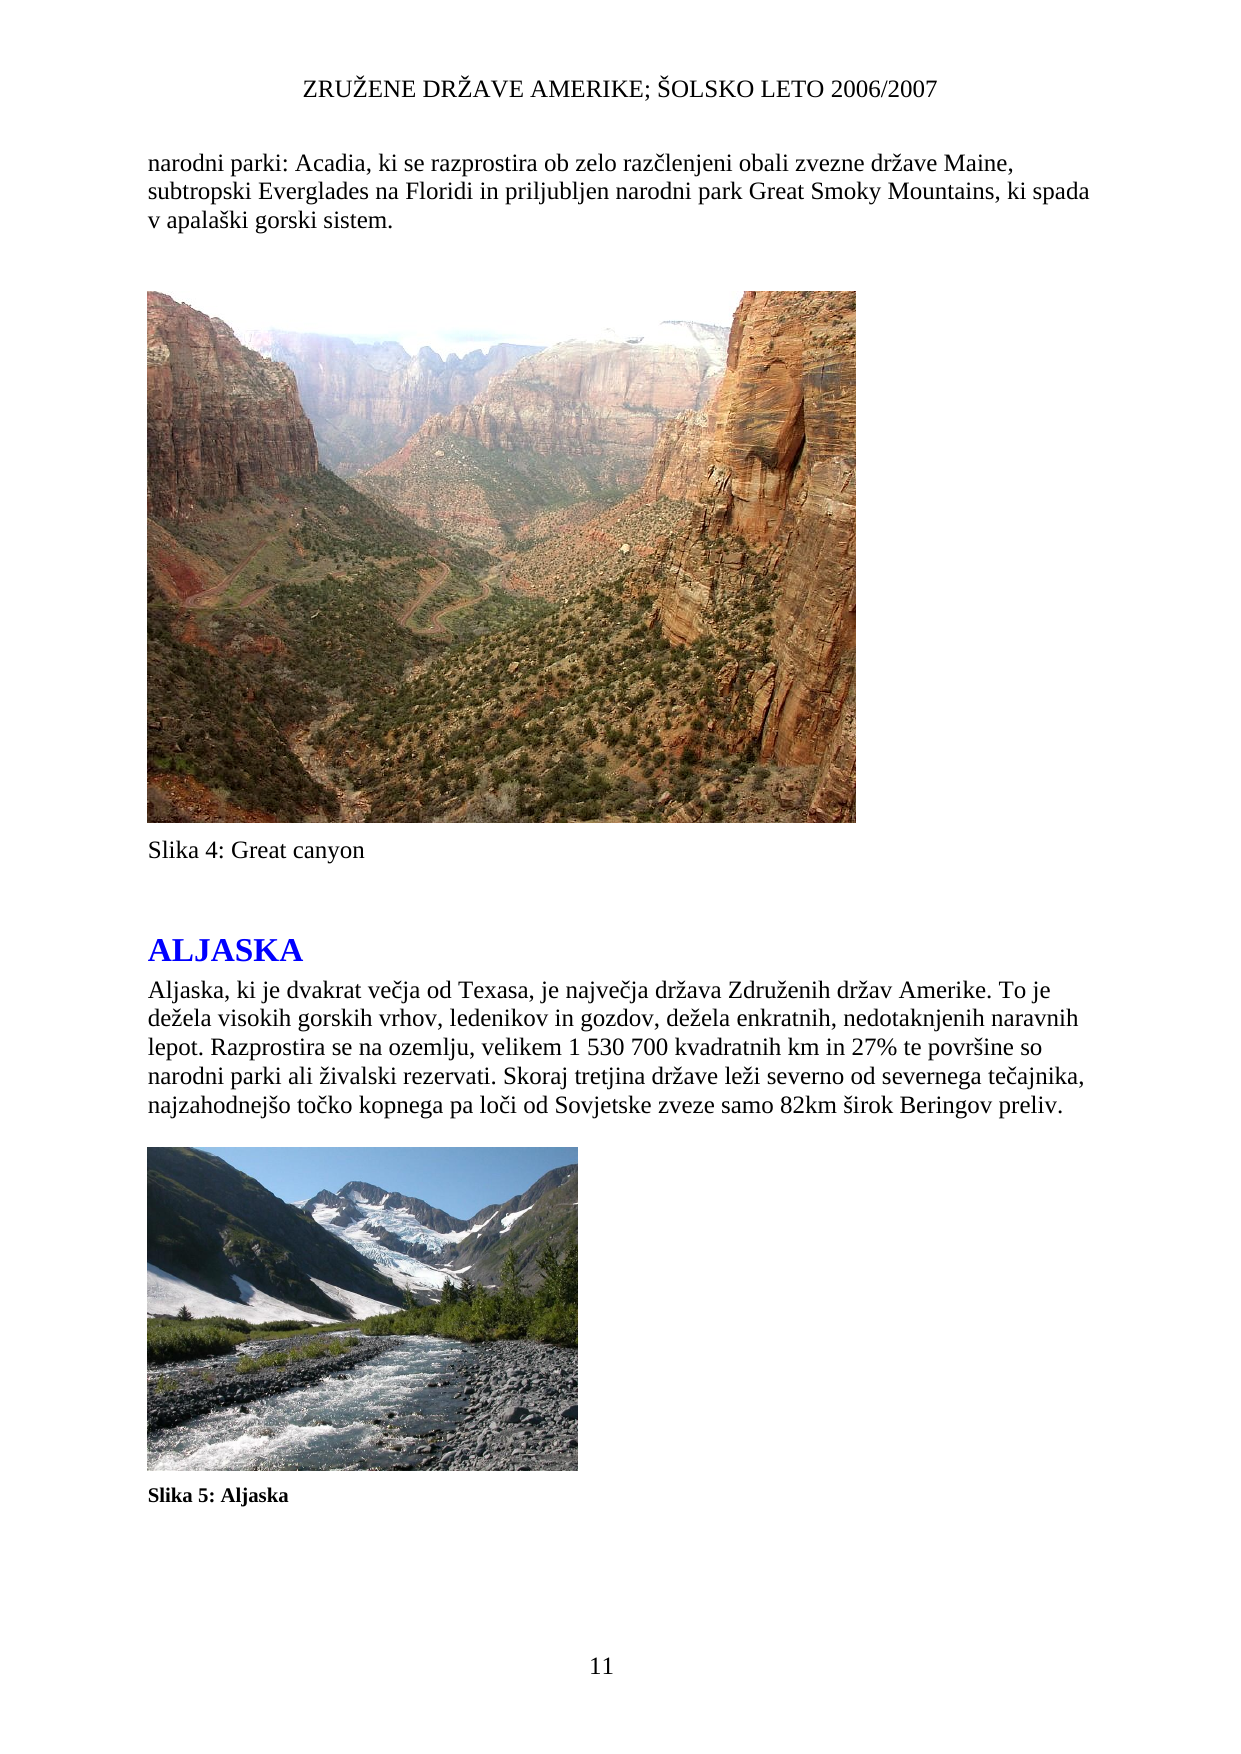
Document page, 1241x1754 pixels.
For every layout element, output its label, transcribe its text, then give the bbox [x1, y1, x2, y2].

text Aljaska, ki je dvakrat večja od Texasa, je največja država Združenih držav Amerike. To je dežela visokih gorskih vrhov, ledenikov in gozdov, dežela enkratnih, nedotaknjenih naravnih lepot. Razprostira se na ozemlju, velikem 1 530 700 kvadratnih km in 27% te površine so narodni parki ali živalski rezervati. Skoraj tretjina države leži severno od severnega tečajnika, najzahodnejšo točko kopnega pa loči od Sovjetske zveze samo 82km širok Beringov preliv. [148, 975, 1093, 1118]
text Slika 4: Great canyon [148, 835, 1093, 864]
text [148, 148, 1093, 234]
picture [147, 291, 856, 823]
subtitle ALJASKA [148, 930, 1093, 968]
picture [147, 1147, 578, 1471]
text Slika 5: Aljaska [148, 1483, 1093, 1507]
